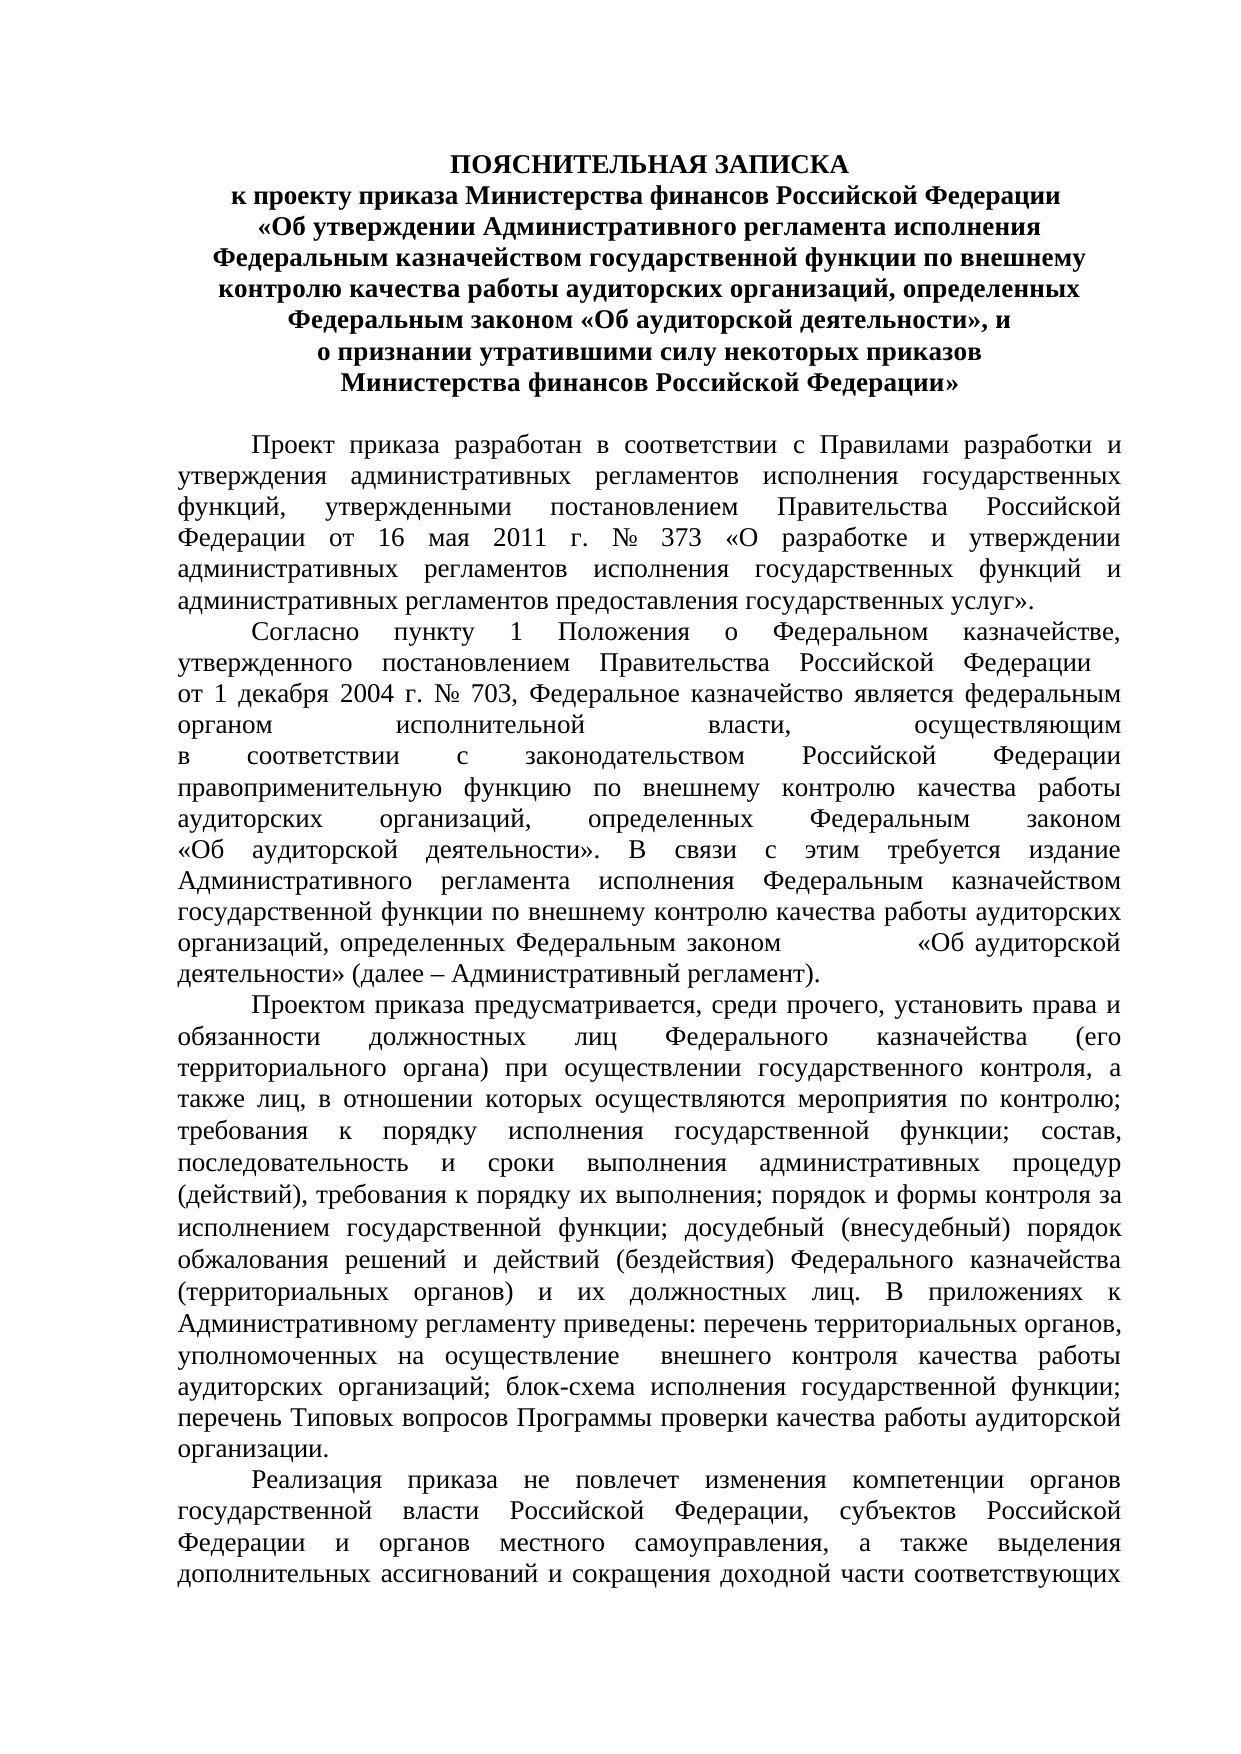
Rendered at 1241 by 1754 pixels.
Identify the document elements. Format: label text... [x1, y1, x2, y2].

text Проект приказа разработан в соответствии с Правилами разработки и утверждения административных регламентов исполнения государственных функций, утвержденными постановлением Правительства Российской Федерации от 16 мая 2011 г. № 373 «О разработке и утверждении административных регламентов исполнения государственных функций и административных регламентов предоставления государственных услуг». [177, 428, 1122, 615]
text Министерства финансов Российской Федерации» [177, 366, 1122, 397]
text ПОЯСНИТЕЛЬНАЯ ЗАПИСКА к проекту приказа Министерства финансов Российской Федерации «Об утверждении Административного регламента исполнения Федеральным казначейством государственной функции по внешнему контролю качества работы аудиторских организаций, определенных Федеральным законом «Об аудиторской деятельности», и [177, 148, 1122, 334]
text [177, 1463, 1122, 1588]
text о признании утратившими силу некоторых приказов [177, 334, 1122, 366]
text Согласно пункту 1 Положения о Федеральном казначействе, утвержденного постановлением Правительства Российской Федерации от 1 декабря 2004 г. № 703, Федеральное казначейство является федеральным органом исполнительной власти, осуществляющим в соответствии с законодательством Российской Федерации правоприменительную функцию по внешнему контролю качества работы аудиторских организаций, определенных Федеральным законом «Об аудиторской деятельности». В связи с этим требуется издание Административного регламента исполнения Федеральным казначейством государственной функции по внешнему контролю качества работы аудиторских организаций, определенных Федеральным законом «Об аудиторской деятельности» (далее – Административный регламент). [177, 615, 1122, 989]
text Проектом приказа предусматривается, среди прочего, установить права и обязанности должностных лиц Федерального казначейства (его территориального органа) при осуществлении государственного контроля, а также лиц, в отношении которых осуществляются мероприятия по контролю; требования к порядку исполнения государственной функции; состав, последовательность и сроки выполнения административных процедур (действий), требования к порядку их выполнения; порядок и формы контроля за исполнением государственной функции; досудебный (внесудебный) порядок обжалования решений и действий (бездействия) Федерального казначейства (территориальных органов) и их должностных лиц. В приложениях к Административному регламенту приведены: перечень территориальных органов, уполномоченных на осуществление внешнего контроля качества работы аудиторских организаций; блок-схема исполнения государственной функции; перечень Типовых вопросов Программы проверки качества работы аудиторской организации. [177, 989, 1122, 1463]
